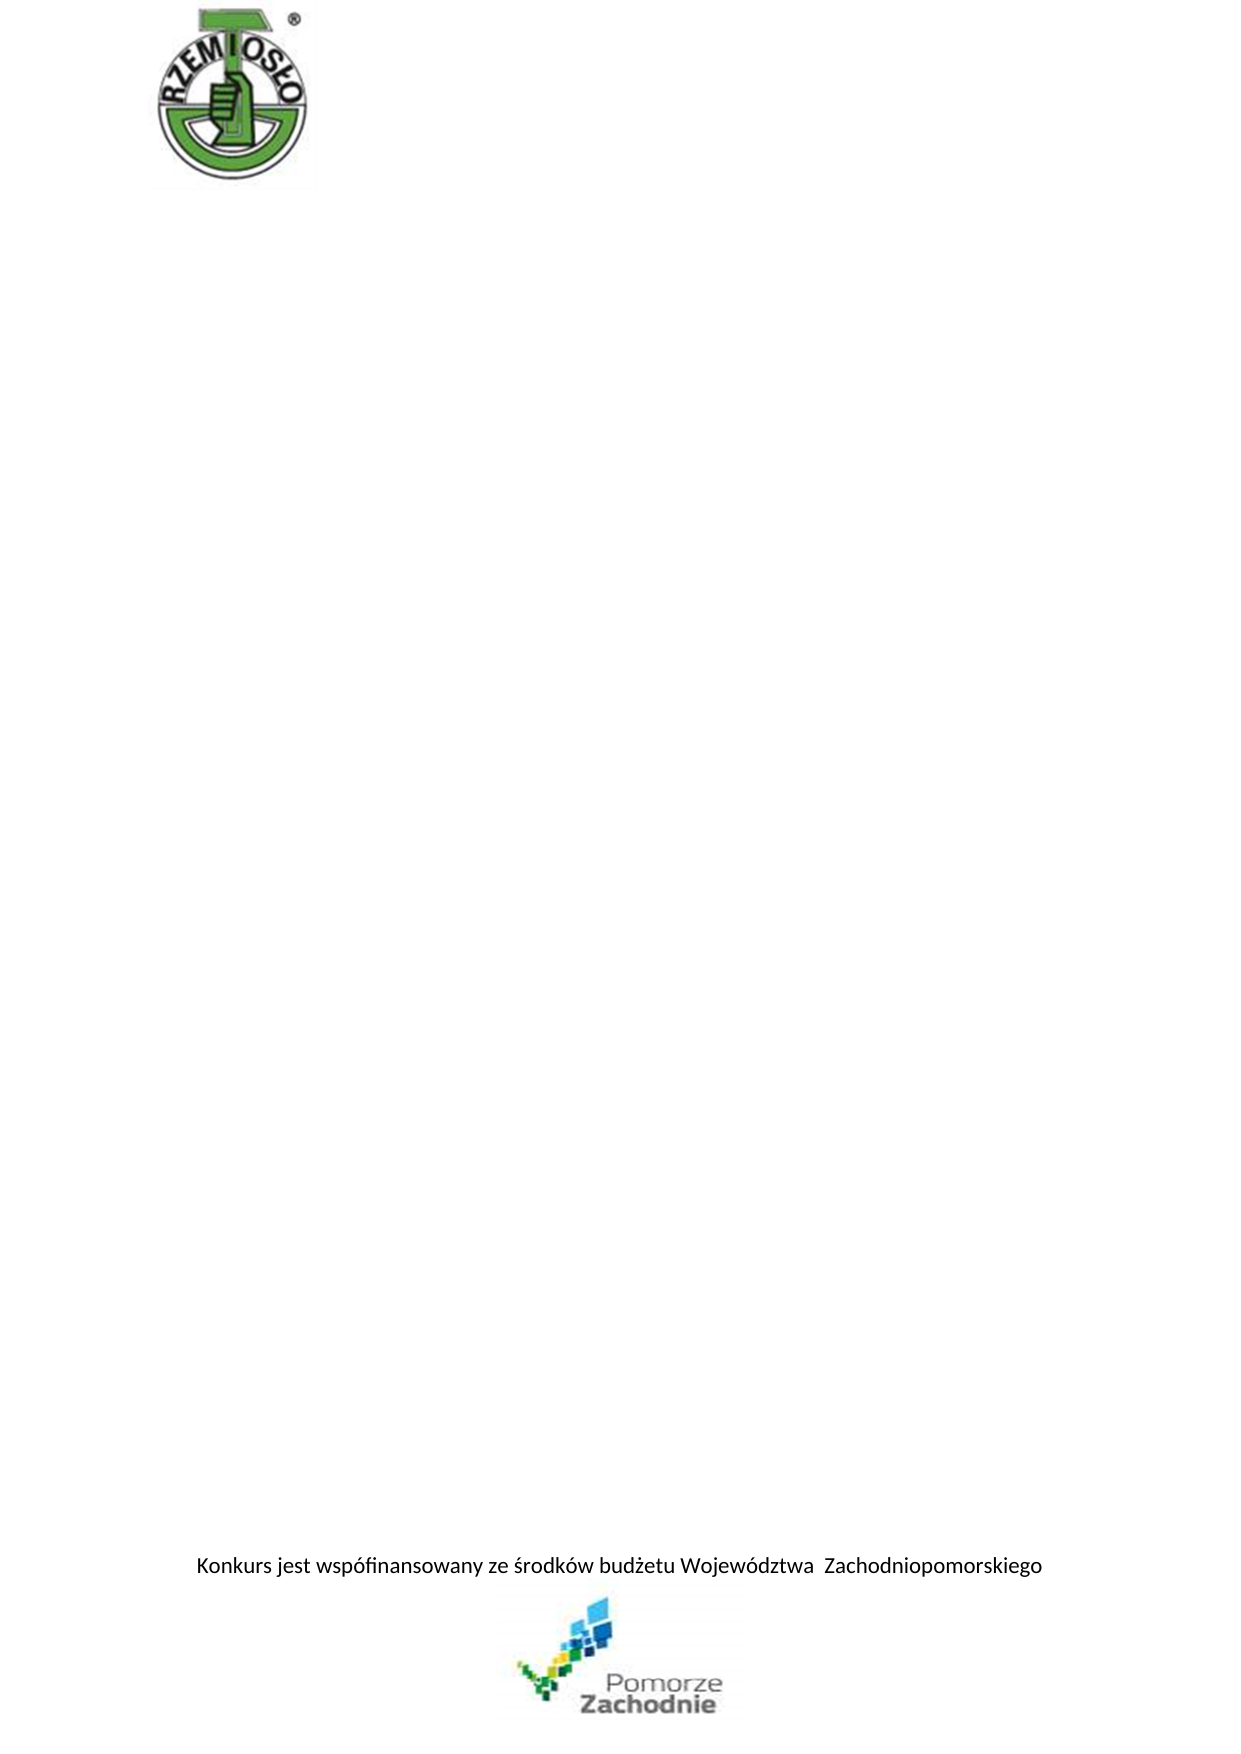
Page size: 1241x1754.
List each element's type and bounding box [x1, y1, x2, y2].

picture [496, 1578, 744, 1731]
picture [147, 0, 318, 191]
